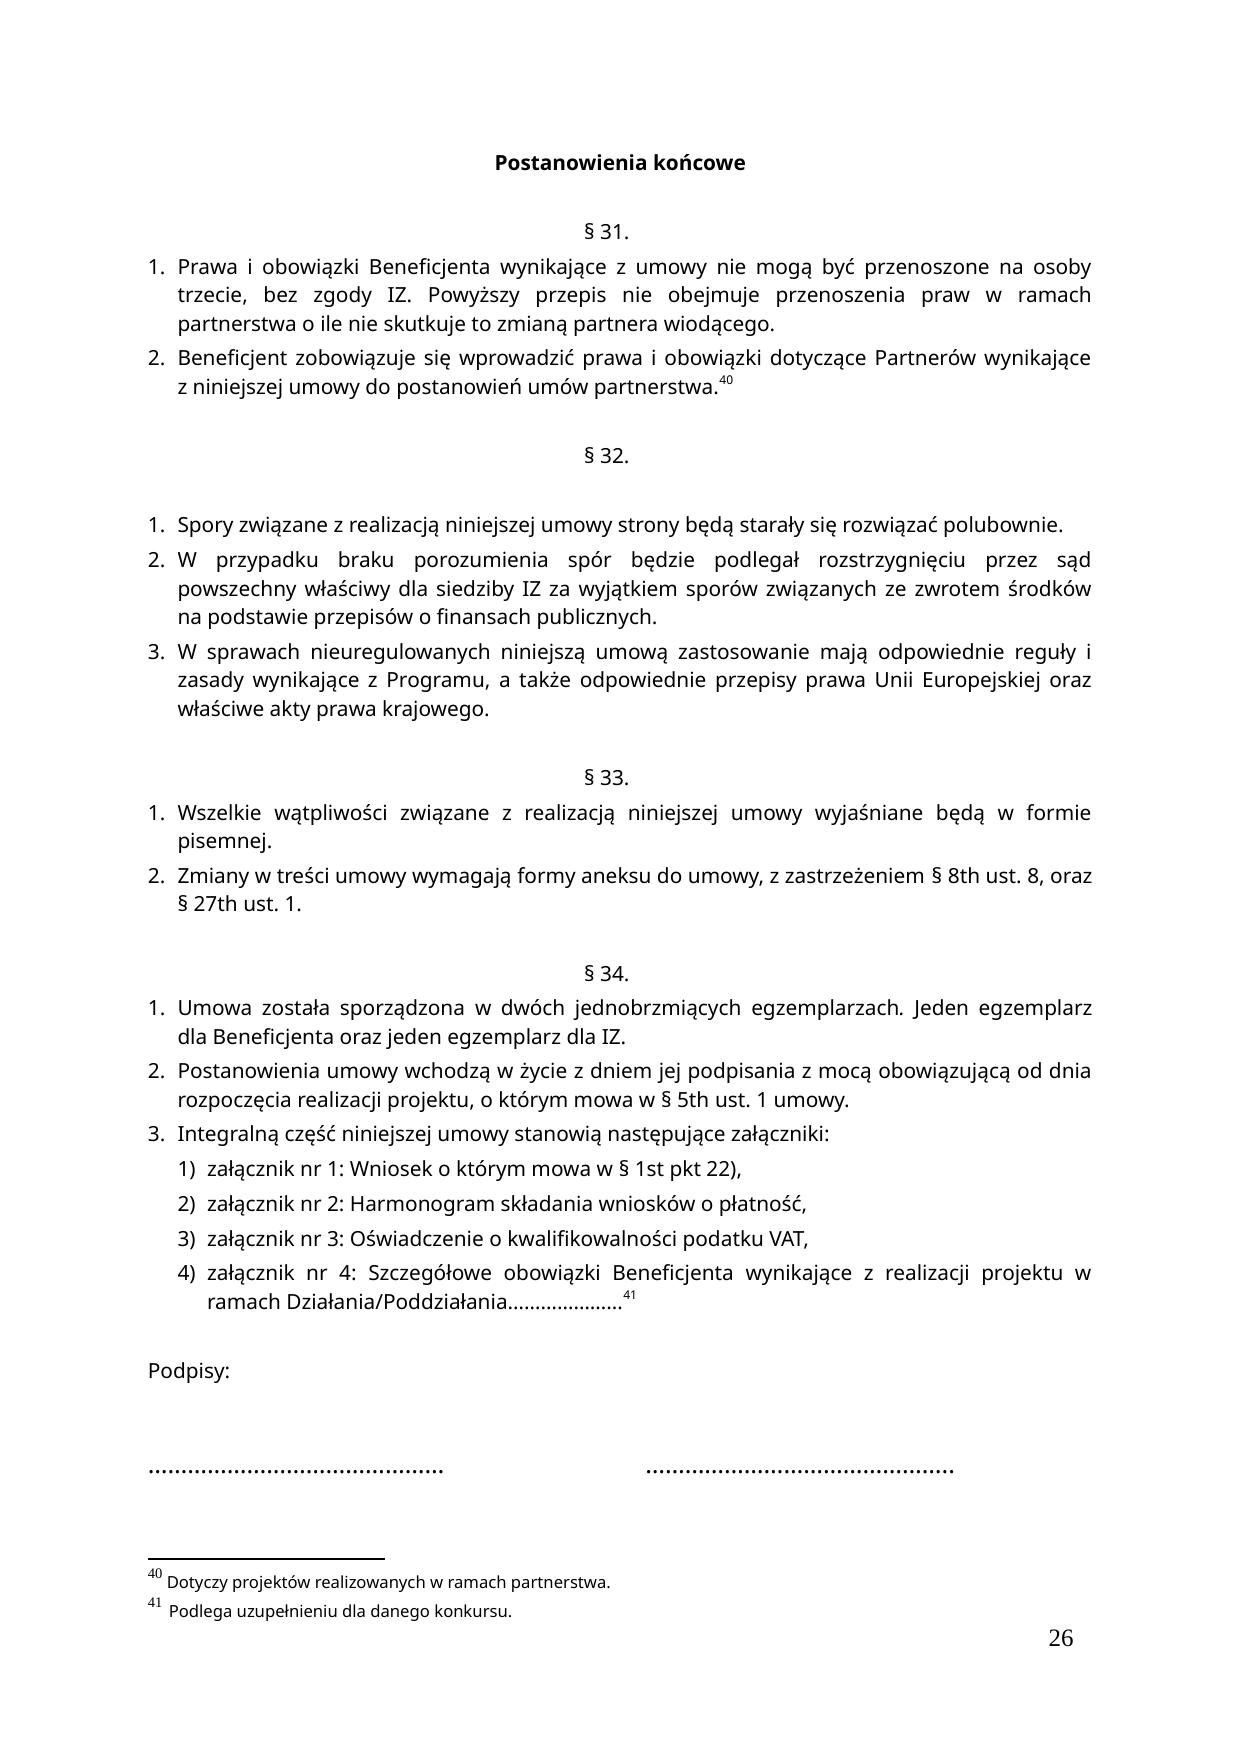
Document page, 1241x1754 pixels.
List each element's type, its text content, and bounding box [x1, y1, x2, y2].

list Integralną część niniejszej umowy stanowią następujące załączniki: [148, 1119, 1092, 1148]
list Umowa została sporządzona w dwóch jednobrzmiących egzemplarzach. Jeden egzemplarz dla Beneficjenta oraz jeden egzemplarz dla IZ. [148, 993, 1092, 1050]
list Prawa i obowiązki Beneficjenta wynikające z umowy nie mogą być przenoszone na osoby trzecie, bez zgody IZ. Powyższy przepis nie obejmuje przenoszenia praw w ramach partnerstwa o ile nie skutkuje to zmianą partnera wiodącego. [148, 252, 1092, 337]
list załącznik nr 3: Oświadczenie o kwalifikowalności podatku VAT, [177, 1224, 1092, 1252]
list Zmiany w treści umowy wymagają formy aneksu do umowy, z zastrzeżeniem § 8 ust. 8, oraz § 27 ust. 1. [148, 861, 1092, 918]
text Podpisy: [148, 1356, 1092, 1384]
list załącznik nr 2: Harmonogram składania wniosków o płatność, [177, 1189, 1092, 1217]
list Postanowienia umowy wchodzą w życie z dniem jej podpisania z mocą obowiązującą od dnia rozpoczęcia realizacji projektu, o którym mowa w § 5 ust. 1 umowy. [148, 1056, 1092, 1113]
list W przypadku braku porozumienia spór będzie podlegał rozstrzygnięciu przez sąd powszechny właściwy dla siedziby IZ za wyjątkiem sporów związanych ze zwrotem środków na podstawie przepisów o finansach publicznych. [148, 545, 1092, 631]
list Spory związane z realizacją niniejszej umowy strony będą starały się rozwiązać polubownie. [148, 511, 1092, 539]
list załącznik nr 4: Szczegółowe obowiązki Beneficjenta wynikające z realizacji projektu w ramach Działania/Poddziałania………………… [177, 1258, 1092, 1315]
text ……………………………………… ……………………………………….. [148, 1447, 1092, 1481]
list Beneficjent zobowiązuje się wprowadzić prawa i obowiązki dotyczące Partnerów wynikające z niniejszej umowy do postanowień umów partnerstwa. [148, 343, 1092, 400]
list Wszelkie wątpliwości związane z realizacją niniejszej umowy wyjaśniane będą w formie pisemnej. [148, 798, 1092, 854]
text Postanowienia końcowe [148, 148, 1092, 176]
list załącznik nr 1: Wniosek o którym mowa w § 1 pkt 22), [177, 1154, 1092, 1183]
list W sprawach nieuregulowanych niniejszą umową zastosowanie mają odpowiednie reguły i zasady wynikające z Programu, a także odpowiednie przepisy prawa Unii Europejskiej oraz właściwe akty prawa krajowego. [148, 637, 1092, 722]
